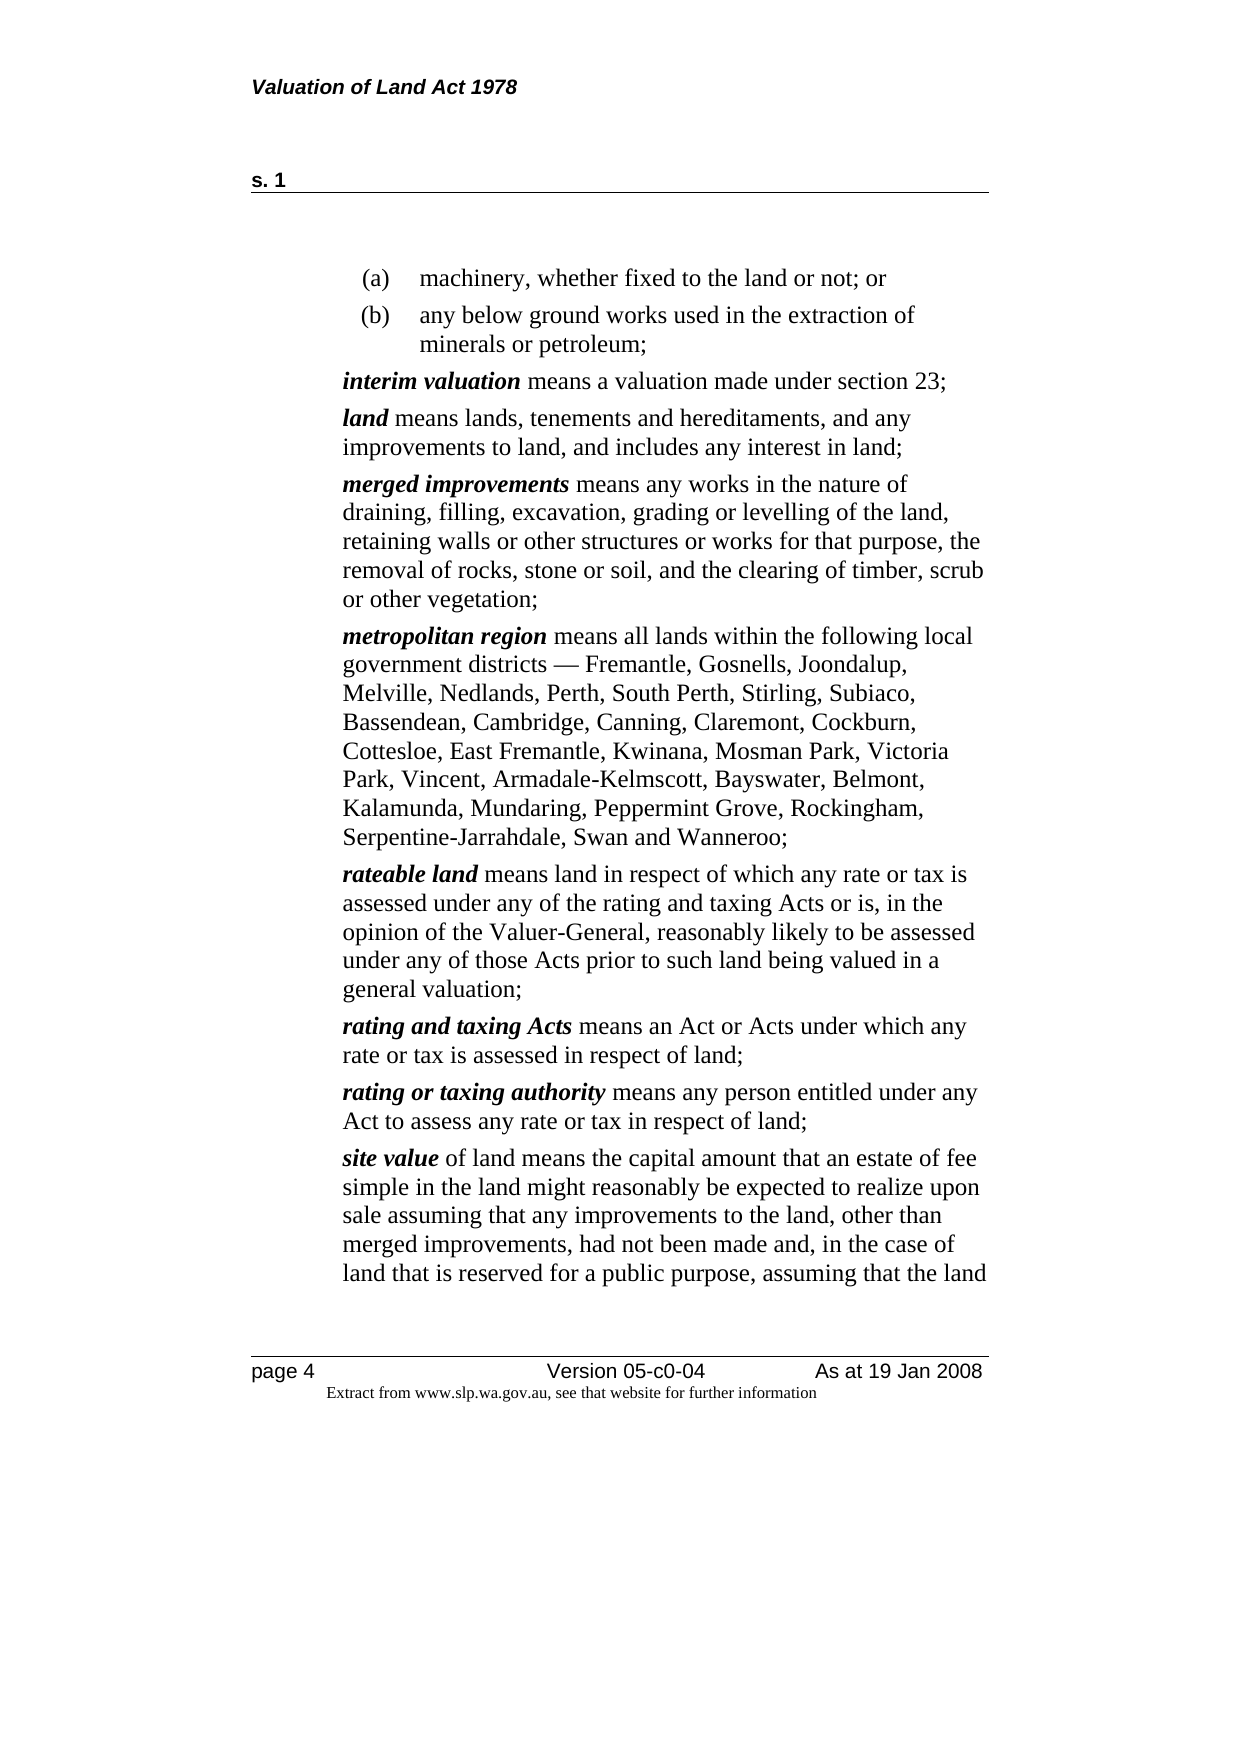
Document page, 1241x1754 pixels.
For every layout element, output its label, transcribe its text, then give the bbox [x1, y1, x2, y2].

text (a) machinery, whether fixed to the land or not; or [251, 263, 989, 292]
text (b) any below ground works used in the extraction of minerals or petroleum; [251, 300, 989, 357]
text rating and taxing Acts means an Act or Acts under which any rate or tax is assessed in respect of land; [251, 1011, 989, 1069]
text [251, 1143, 989, 1287]
text rating or taxing authority means any person entitled under any Act to assess any rate or tax in respect of land; [251, 1077, 989, 1134]
text rateable land means land in respect of which any rate or tax is assessed under any of the rating and taxing Acts or is, in the opinion of the Valuer-General, reasonably likely to be assessed under any of those Acts prior to such land being valued in a general valuation; [251, 859, 989, 1003]
text interim valuation means a valuation made under section 23; [251, 366, 989, 394]
text metropolitan region means all lands within the following local government districts — Fremantle, Gosnells, Joondalup, Melville, Nedlands, Perth, South Perth, Stirling, Subiaco, Bassendean, Cambridge, Canning, Claremont, Cockburn, Cottesloe, East Fremantle, Kwinana, Mosman Park, Victoria Park, Vincent, Armadale-Kelmscott, Bayswater, Belmont, Kalamunda, Mundaring, Peppermint Grove, Rockingham, Serpentine-Jarrahdale, Swan and Wanneroo; [251, 621, 989, 851]
text land means lands, tenements and hereditaments, and any improvements to land, and includes any interest in land; [251, 403, 989, 460]
text merged improvements means any works in the nature of draining, filling, excavation, grading or levelling of the land, retaining walls or other structures or works for that purpose, the removal of rocks, stone or soil, and the clearing of timber, scrub or other vegetation; [251, 469, 989, 612]
